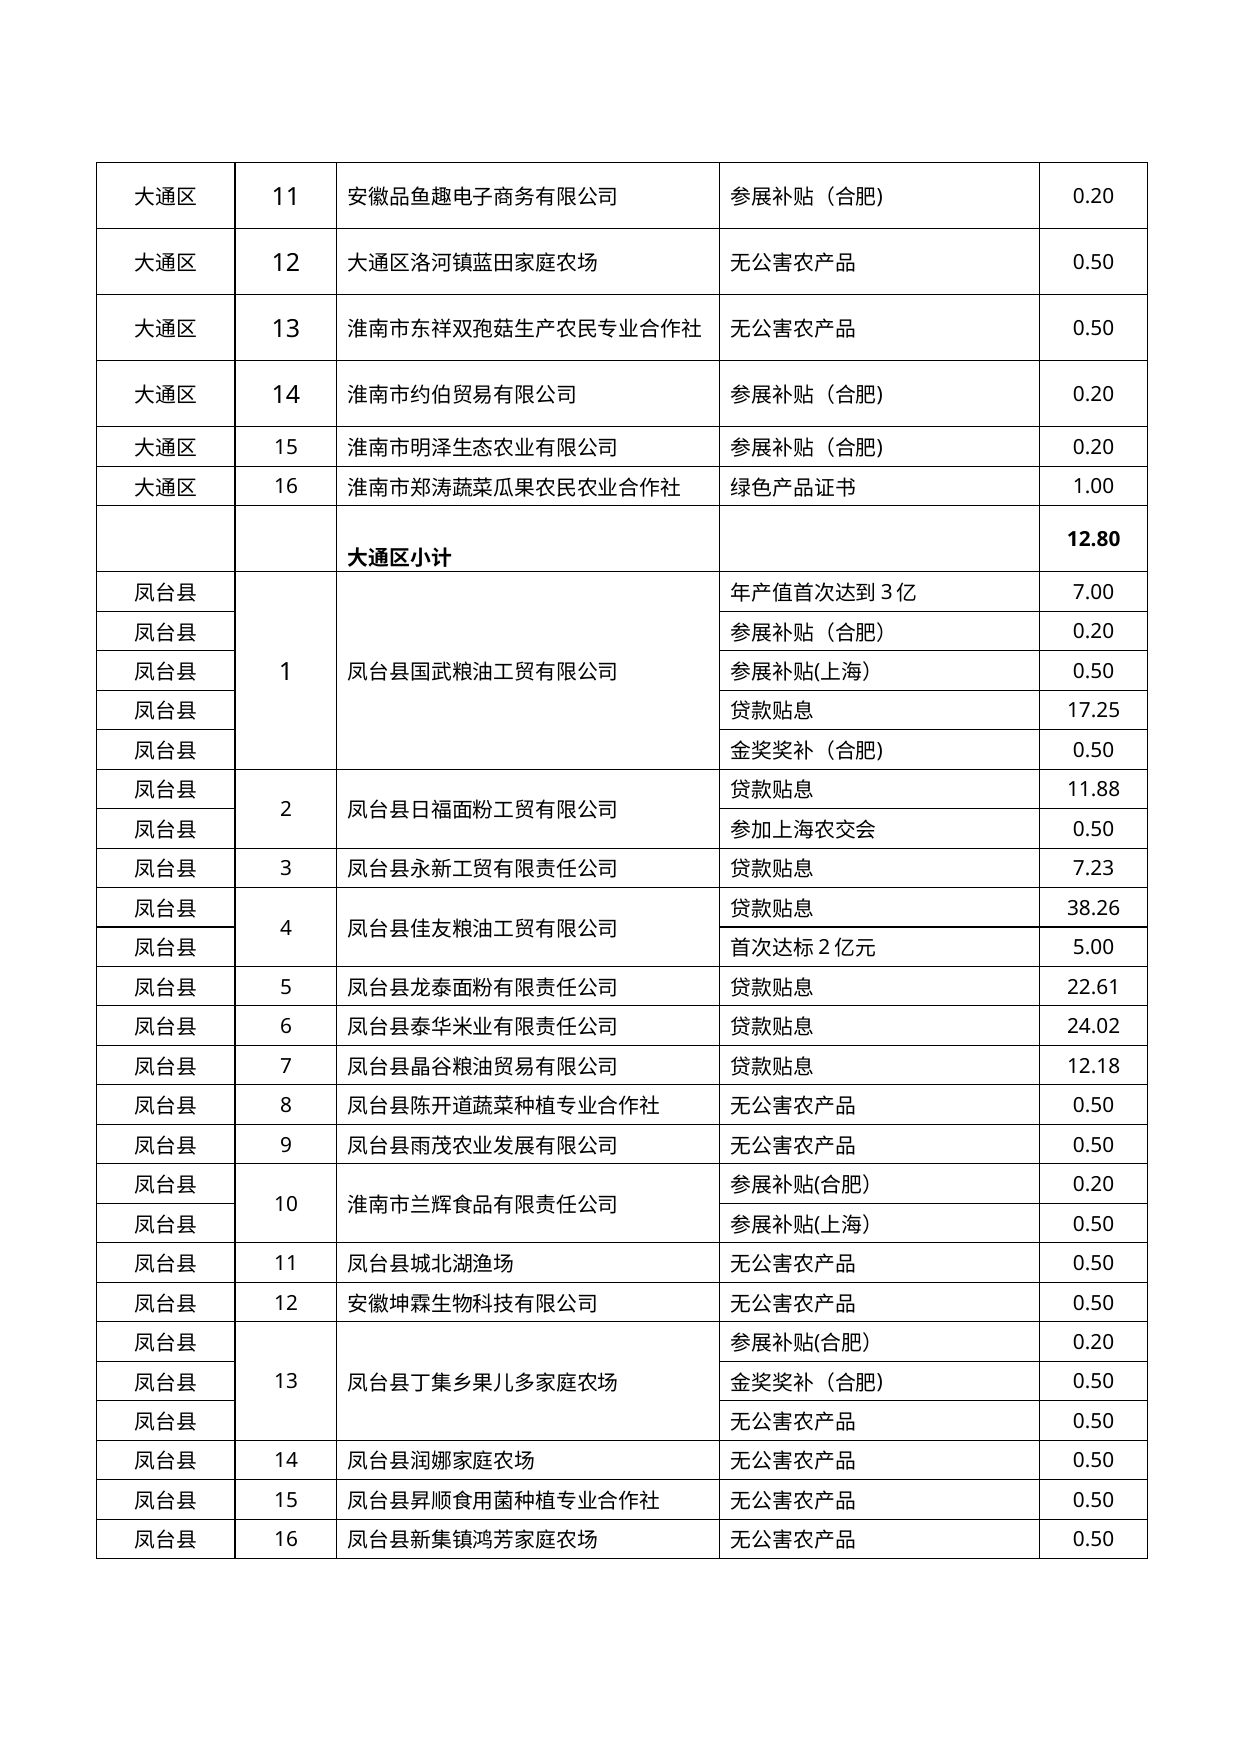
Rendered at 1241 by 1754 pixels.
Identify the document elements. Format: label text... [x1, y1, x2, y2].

table_cell 参展补贴（合肥) [720, 163, 1039, 228]
table_cell 凤台县 [97, 809, 234, 847]
table_cell 17.25 [1040, 691, 1147, 729]
table_cell 9 [236, 1125, 336, 1163]
table_cell 参展补贴(上海） [720, 651, 1039, 689]
table_cell 凤台县 [97, 1362, 234, 1400]
table_cell 凤台县 [97, 1125, 234, 1163]
table_cell 无公害农产品 [720, 1520, 1039, 1558]
table_cell 凤台县 [97, 888, 234, 926]
table_cell 凤台县晶谷粮油贸易有限公司 [337, 1046, 719, 1084]
table_cell 16 [236, 467, 336, 505]
table_cell 淮南市郑涛蔬菜瓜果农民农业合作社 [337, 467, 719, 505]
table_cell 无公害农产品 [720, 1243, 1039, 1282]
table_cell 0.50 [1040, 229, 1147, 294]
table_cell 无公害农产品 [720, 1125, 1039, 1163]
table_cell 凤台县 [97, 1520, 234, 1558]
table_cell 凤台县丁集乡果儿多家庭农场 [337, 1322, 719, 1440]
table_cell 凤台县 [97, 1204, 234, 1242]
table_cell 凤台县 [97, 849, 234, 887]
table_cell 凤台县泰华米业有限责任公司 [337, 1006, 719, 1045]
table_cell 凤台县国武粮油工贸有限公司 [337, 572, 719, 768]
table_cell 0.20 [1040, 361, 1147, 426]
table_cell [97, 506, 234, 571]
table_cell 无公害农产品 [720, 1085, 1039, 1124]
table_cell 1.00 [1040, 467, 1147, 505]
table_cell 大通区 [97, 229, 234, 294]
table_cell 0.20 [1040, 1322, 1147, 1361]
table_cell 14 [236, 1441, 336, 1479]
table_cell 参加上海农交会 [720, 809, 1039, 847]
table_cell 14 [236, 361, 336, 426]
table_cell 凤台县 [97, 1006, 234, 1045]
table_cell 0.50 [1040, 1520, 1147, 1558]
table_cell 凤台县 [97, 770, 234, 808]
table_cell 大通区洛河镇蓝田家庭农场 [337, 229, 719, 294]
table_cell 13 [236, 295, 336, 360]
table_cell 贷款贴息 [720, 1006, 1039, 1045]
table_cell 凤台县 [97, 1243, 234, 1282]
table_cell 11 [236, 1243, 336, 1282]
table_cell 凤台县 [97, 691, 234, 729]
table_cell [236, 506, 336, 571]
table_cell 12 [236, 229, 336, 294]
table_cell 0.20 [1040, 427, 1147, 466]
table_cell 参展补贴(上海） [720, 1204, 1039, 1242]
table_cell 绿色产品证书 [720, 467, 1039, 505]
table_cell 0.50 [1040, 1401, 1147, 1440]
table_cell 贷款贴息 [720, 691, 1039, 729]
table_cell 凤台县 [97, 651, 234, 689]
table_cell 凤台县 [97, 928, 234, 966]
table_cell 0.50 [1040, 1283, 1147, 1321]
table_cell [720, 506, 1039, 571]
table_cell 0.50 [1040, 1085, 1147, 1124]
table_cell 13 [236, 1322, 336, 1440]
table_cell 凤台县 [97, 1401, 234, 1440]
table_cell 凤台县 [97, 730, 234, 768]
table_cell 凤台县新集镇鸿芳家庭农场 [337, 1520, 719, 1558]
table_cell 0.20 [1040, 1164, 1147, 1203]
table_cell 贷款贴息 [720, 967, 1039, 1005]
table_cell 凤台县昇顺食用菌种植专业合作社 [337, 1480, 719, 1519]
table_cell 金奖奖补（合肥) [720, 730, 1039, 768]
table_cell 无公害农产品 [720, 1283, 1039, 1321]
table_cell 0.50 [1040, 730, 1147, 768]
table_cell 大通区 [97, 467, 234, 505]
table_cell 1 [236, 572, 336, 768]
table_cell 大通区小计 [337, 506, 719, 571]
table_cell 凤台县 [97, 1322, 234, 1361]
table_cell 安徽坤霖生物科技有限公司 [337, 1283, 719, 1321]
table_cell 大通区 [97, 361, 234, 426]
table_cell 凤台县永新工贸有限责任公司 [337, 849, 719, 887]
table_cell 凤台县 [97, 1480, 234, 1519]
table_cell 淮南市兰辉食品有限责任公司 [337, 1164, 719, 1242]
table_cell 22.61 [1040, 967, 1147, 1005]
table_cell 金奖奖补（合肥) [720, 1362, 1039, 1400]
table_cell 安徽品鱼趣电子商务有限公司 [337, 163, 719, 228]
table_cell 0.50 [1040, 651, 1147, 689]
table_cell 参展补贴(合肥） [720, 1322, 1039, 1361]
table_cell 12.18 [1040, 1046, 1147, 1084]
table_cell 凤台县 [97, 1441, 234, 1479]
table_cell 首次达标2亿元 [720, 928, 1039, 966]
table_cell 大通区 [97, 295, 234, 360]
table_cell 0.50 [1040, 1204, 1147, 1242]
table_cell 参展补贴（合肥) [720, 427, 1039, 466]
table_cell 15 [236, 1480, 336, 1519]
table_cell 凤台县 [97, 572, 234, 611]
table_cell 5.00 [1040, 928, 1147, 966]
table_cell 凤台县日福面粉工贸有限公司 [337, 770, 719, 847]
table_cell 贷款贴息 [720, 888, 1039, 926]
table_cell 11 [236, 163, 336, 228]
table_cell 无公害农产品 [720, 295, 1039, 360]
table_cell 2 [236, 770, 336, 847]
table_cell 15 [236, 427, 336, 466]
table_cell 参展补贴（合肥) [720, 361, 1039, 426]
table_cell 7.23 [1040, 849, 1147, 887]
table_cell 0.20 [1040, 163, 1147, 228]
table_cell 贷款贴息 [720, 849, 1039, 887]
table_cell 0.50 [1040, 1243, 1147, 1282]
table_cell 凤台县佳友粮油工贸有限公司 [337, 888, 719, 966]
table_cell 无公害农产品 [720, 1441, 1039, 1479]
table_cell 大通区 [97, 163, 234, 228]
table_cell 0.50 [1040, 809, 1147, 847]
table_cell 大通区 [97, 427, 234, 466]
table_cell 7.00 [1040, 572, 1147, 611]
table_cell 凤台县 [97, 1046, 234, 1084]
table_cell 凤台县 [97, 1164, 234, 1203]
table_cell 凤台县雨茂农业发展有限公司 [337, 1125, 719, 1163]
table_cell 凤台县 [97, 967, 234, 1005]
table_cell 凤台县 [97, 1283, 234, 1321]
table_cell 参展补贴（合肥） [720, 612, 1039, 650]
table_cell 24.02 [1040, 1006, 1147, 1045]
table_cell 10 [236, 1164, 336, 1242]
table_cell 0.50 [1040, 1362, 1147, 1400]
table_cell 0.50 [1040, 1125, 1147, 1163]
table_cell 无公害农产品 [720, 1401, 1039, 1440]
table_cell 参展补贴(合肥） [720, 1164, 1039, 1203]
table_cell 无公害农产品 [720, 1480, 1039, 1519]
table_cell 凤台县城北湖渔场 [337, 1243, 719, 1282]
table_cell 凤台县龙泰面粉有限责任公司 [337, 967, 719, 1005]
table_cell 5 [236, 967, 336, 1005]
table_cell 11.88 [1040, 770, 1147, 808]
table_cell 12 [236, 1283, 336, 1321]
table_cell 0.50 [1040, 1441, 1147, 1479]
table_cell 凤台县 [97, 1085, 234, 1124]
table_cell 凤台县陈开道蔬菜种植专业合作社 [337, 1085, 719, 1124]
table_cell 淮南市约伯贸易有限公司 [337, 361, 719, 426]
table_cell 年产值首次达到3亿 [720, 572, 1039, 611]
table_cell 0.20 [1040, 612, 1147, 650]
table_cell 淮南市东祥双孢菇生产农民专业合作社 [337, 295, 719, 360]
table_cell 38.26 [1040, 888, 1147, 926]
table_cell 4 [236, 888, 336, 966]
table_cell 贷款贴息 [720, 1046, 1039, 1084]
table_cell 6 [236, 1006, 336, 1045]
table_cell 7 [236, 1046, 336, 1084]
table_cell 凤台县 [97, 612, 234, 650]
table_cell 贷款贴息 [720, 770, 1039, 808]
table_cell 0.50 [1040, 1480, 1147, 1519]
table_cell 淮南市明泽生态农业有限公司 [337, 427, 719, 466]
table_cell 3 [236, 849, 336, 887]
table_cell 0.50 [1040, 295, 1147, 360]
table_cell 12.80 [1040, 506, 1147, 571]
table_cell 8 [236, 1085, 336, 1124]
table_cell 无公害农产品 [720, 229, 1039, 294]
table_cell 16 [236, 1520, 336, 1558]
table_cell 凤台县润娜家庭农场 [337, 1441, 719, 1479]
